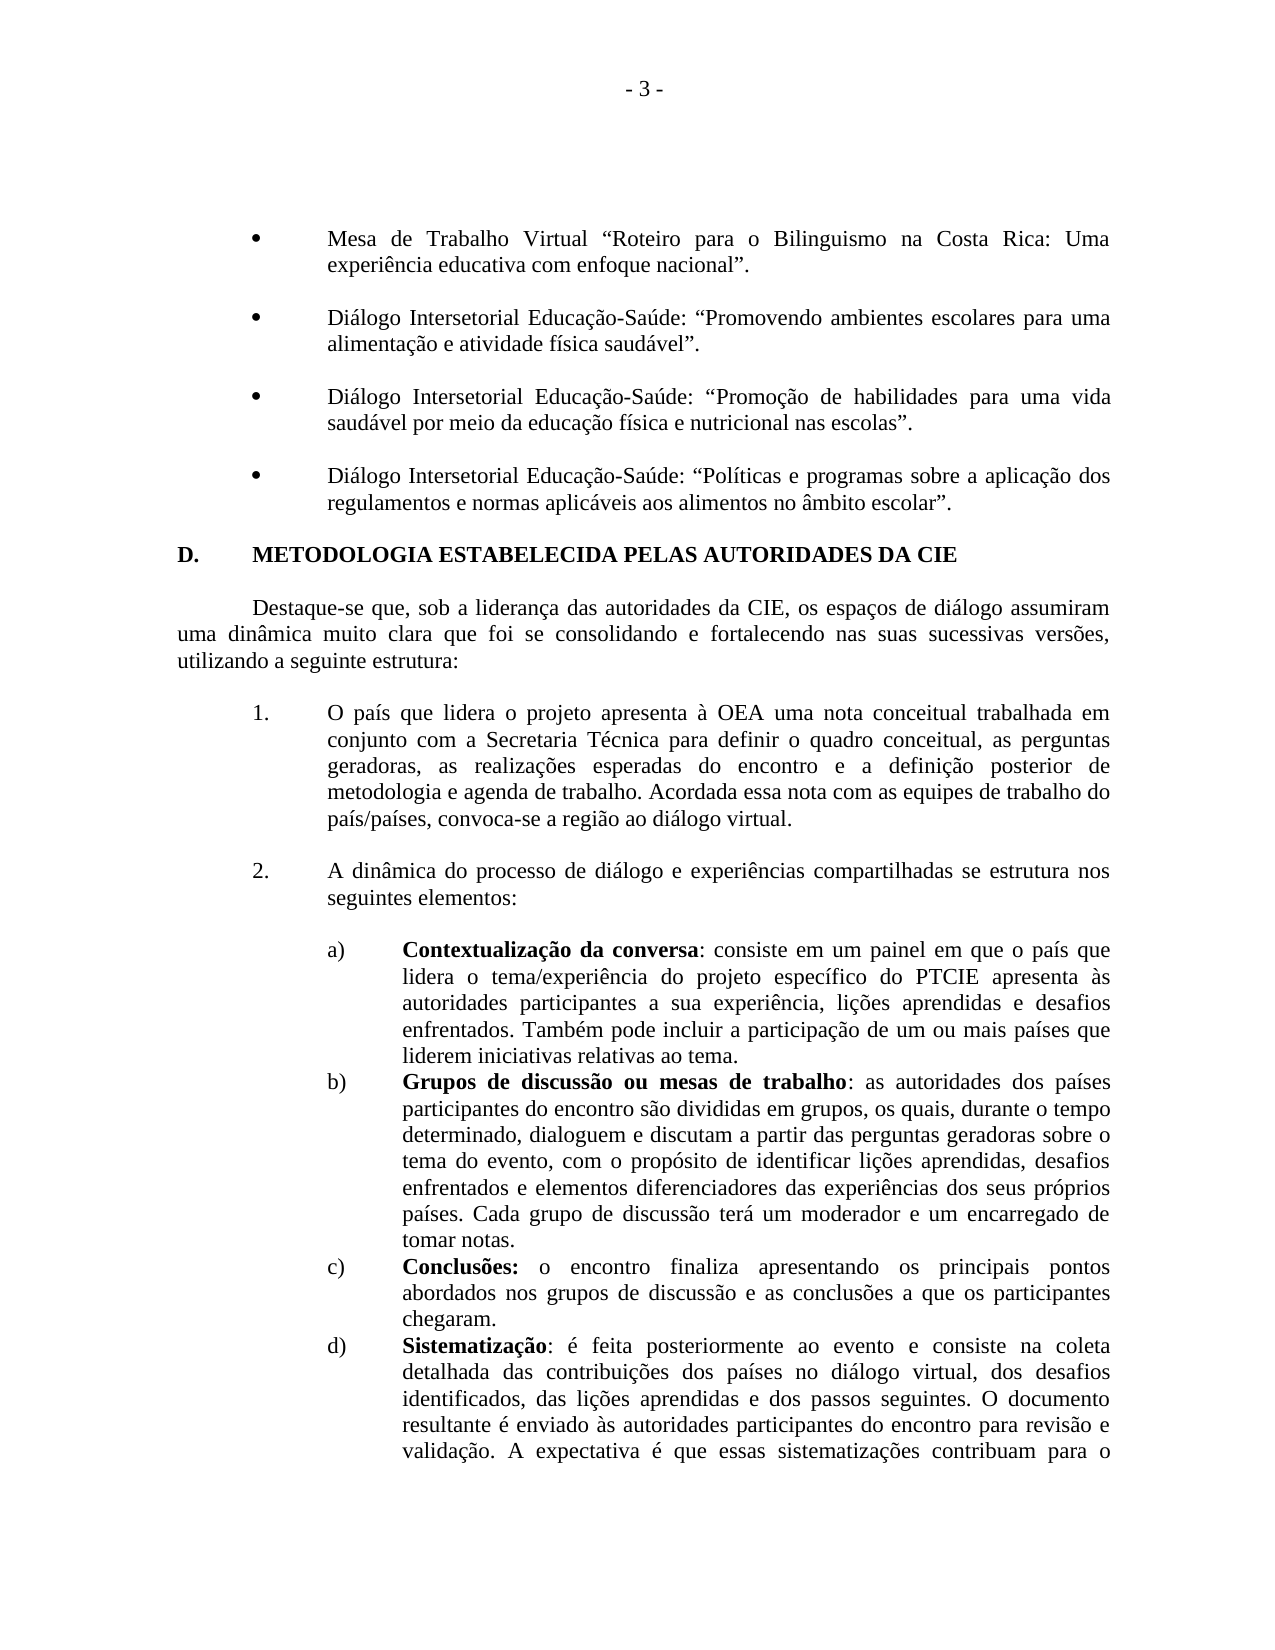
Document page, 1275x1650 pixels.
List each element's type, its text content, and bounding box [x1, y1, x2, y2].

list Grupos de discussão ou mesas de trabalho: as autoridades dos países participantes do encontro são divididas em grupos, os quais, durante o tempo determinado, dialoguem e discutam a partir das perguntas geradoras sobre o tema do evento, com o propósito de identificar lições aprendidas, desafios enfrentados e elementos diferenciadores das experiências dos seus próprios países. Cada grupo de discussão terá um moderador e um encarregado de tomar notas. [327, 1068, 1111, 1253]
text Destaque-se que, sob a liderança das autoridades da CIE, os espaços de diálogo assumiram uma dinâmica muito clara que foi se consolidando e fortalecendo nas suas sucessivas versões, utilizando a seguinte estrutura: [177, 594, 1111, 673]
list Diálogo Intersetorial Educação-Saúde: “Políticas e programas sobre a aplicação dos regulamentos e normas aplicáveis aos alimentos no âmbito escolar”. [252, 462, 1111, 515]
list Diálogo Intersetorial Educação-Saúde: “Promoção de habilidades para uma vida saudável por meio da educação física e nutricional nas escolas”. [252, 383, 1111, 436]
list O país que lidera o projeto apresenta à OEA uma nota conceitual trabalhada em conjunto com a Secretaria Técnica para definir o quadro conceitual, as perguntas geradoras, as realizações esperadas do encontro e a definição posterior de metodologia e agenda de trabalho. Acordada essa nota com as equipes de trabalho do país/países, convoca-se a região ao diálogo virtual. [252, 699, 1111, 831]
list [327, 1332, 1111, 1464]
list Contextualização da conversa: consiste em um painel em que o país que lidera o tema/experiência do projeto específico do PTCIE apresenta às autoridades participantes a sua experiência, lições aprendidas e desafios enfrentados. Também pode incluir a participação de um ou mais países que liderem iniciativas relativas ao tema. [327, 937, 1111, 1068]
subtitle METODOLOGIA ESTABELECIDA PELAS AUTORIDADES DA CIE [177, 541, 1111, 568]
list A dinâmica do processo de diálogo e experiências compartilhadas se estrutura nos seguintes elementos: [252, 857, 1111, 910]
list Diálogo Intersetorial Educação-Saúde: “Promovendo ambientes escolares para uma alimentação e atividade física saudável”. [252, 304, 1111, 357]
list Mesa de Trabalho Virtual “Roteiro para o Bilinguismo na Costa Rica: Uma experiência educativa com enfoque nacional”. [252, 225, 1111, 278]
list Conclusões: o encontro finaliza apresentando os principais pontos abordados nos grupos de discussão e as conclusões a que os participantes chegaram. [327, 1253, 1111, 1332]
